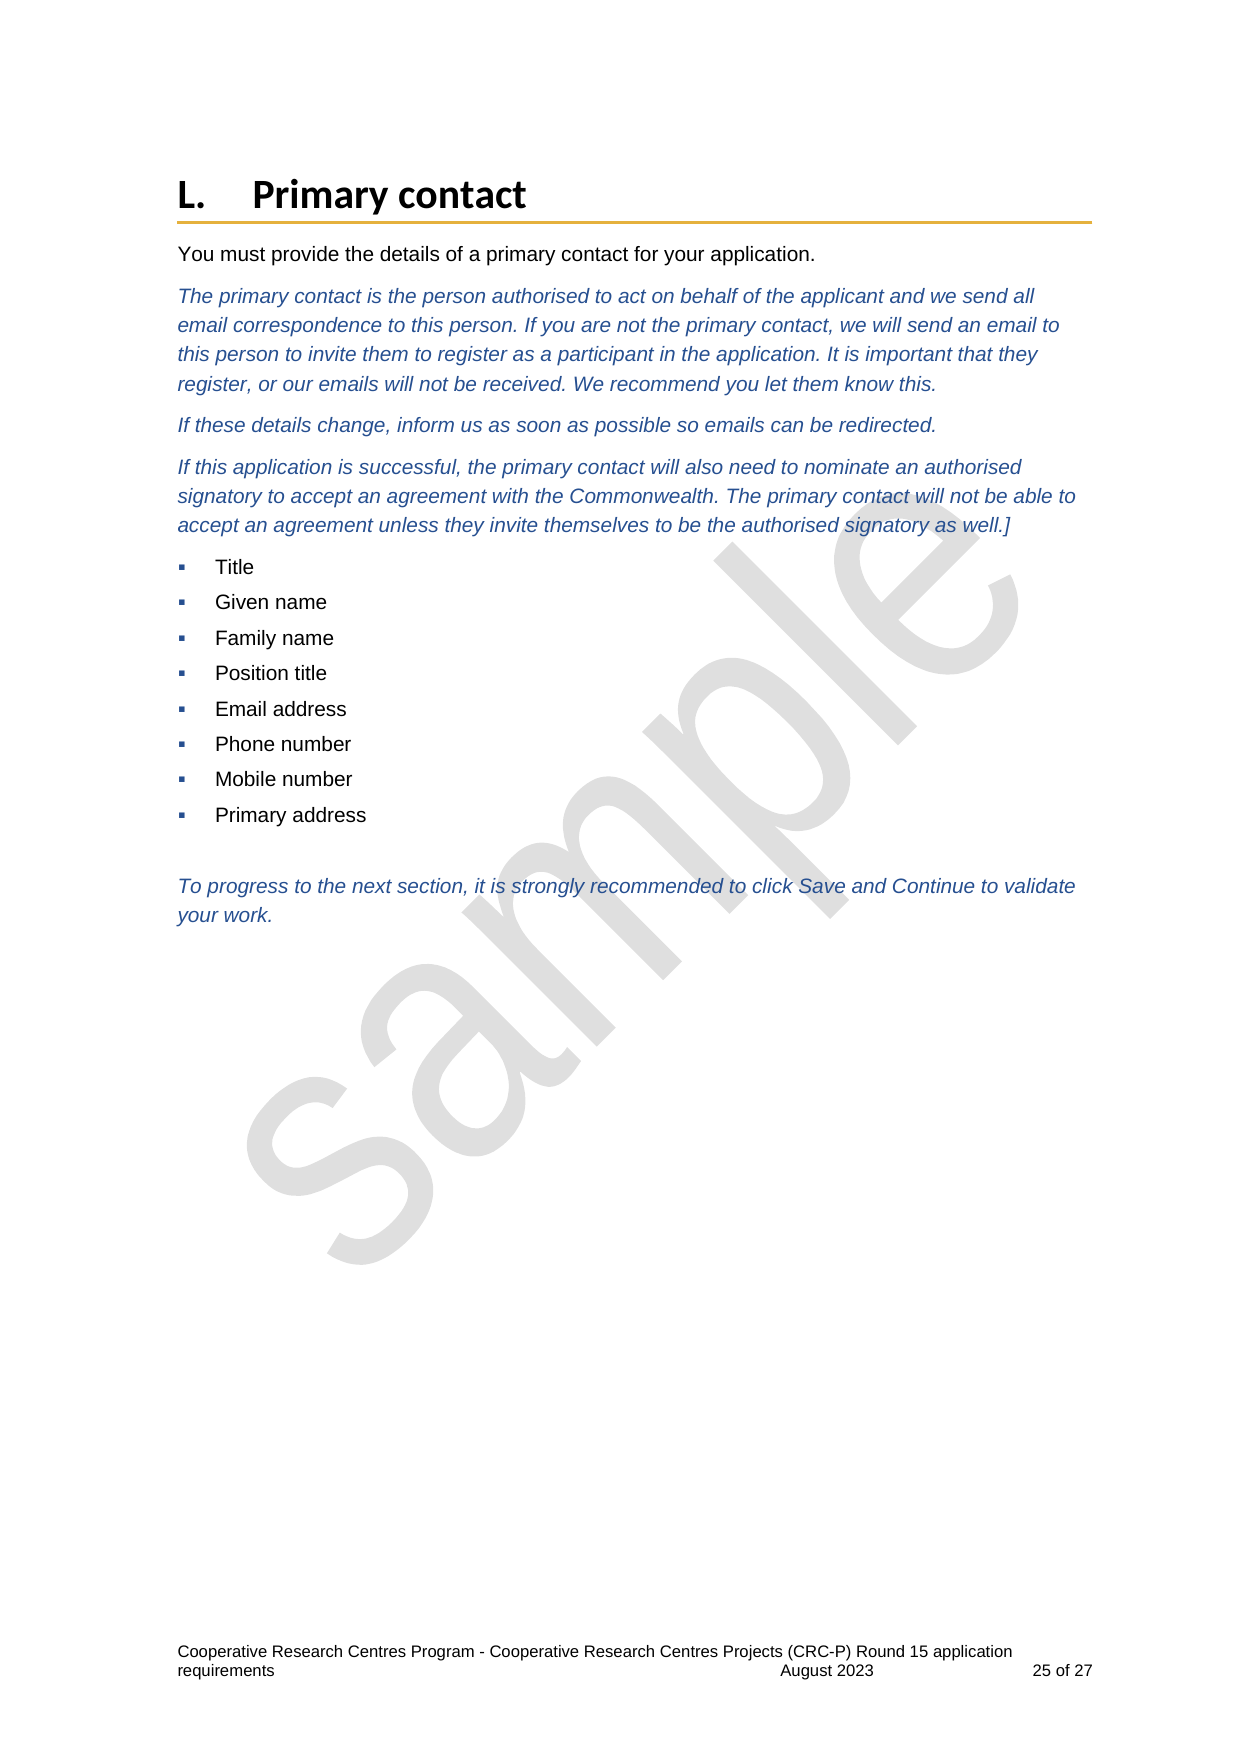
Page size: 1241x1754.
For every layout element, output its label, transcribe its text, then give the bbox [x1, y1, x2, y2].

list Mobile number [177, 762, 1092, 791]
list To progress to the next section, it is strongly recommended to click Save and Continue to validate your work. [177, 868, 1092, 927]
list Title [177, 549, 1092, 579]
list Family name [177, 620, 1092, 649]
text If this application is successful, the primary contact will also need to nominate an authorised signatory to accept an agreement with the Commonwealth. The primary contact will not be able to accept an agreement unless they invite themselves to be the authorised signatory as well.] [177, 449, 1092, 537]
subtitle Primary contact [177, 168, 1092, 221]
text If these details change, inform us as soon as possible so emails can be redirected. [177, 408, 1092, 437]
text The primary contact is the person authorised to act on behalf of the applicant and we send all email correspondence to this person. If you are not the primary contact, we will send an email to this person to invite them to register as a participant in the application. It is important that they register, or our emails will not be received. We recommend you let them know this. [177, 279, 1092, 395]
list Position title [177, 656, 1092, 685]
text You must provide the details of a primary contact for your application. [177, 237, 1092, 266]
list Email address [177, 691, 1092, 720]
list Phone number [177, 727, 1092, 756]
list Given name [177, 585, 1092, 614]
list Primary address [177, 797, 1092, 827]
